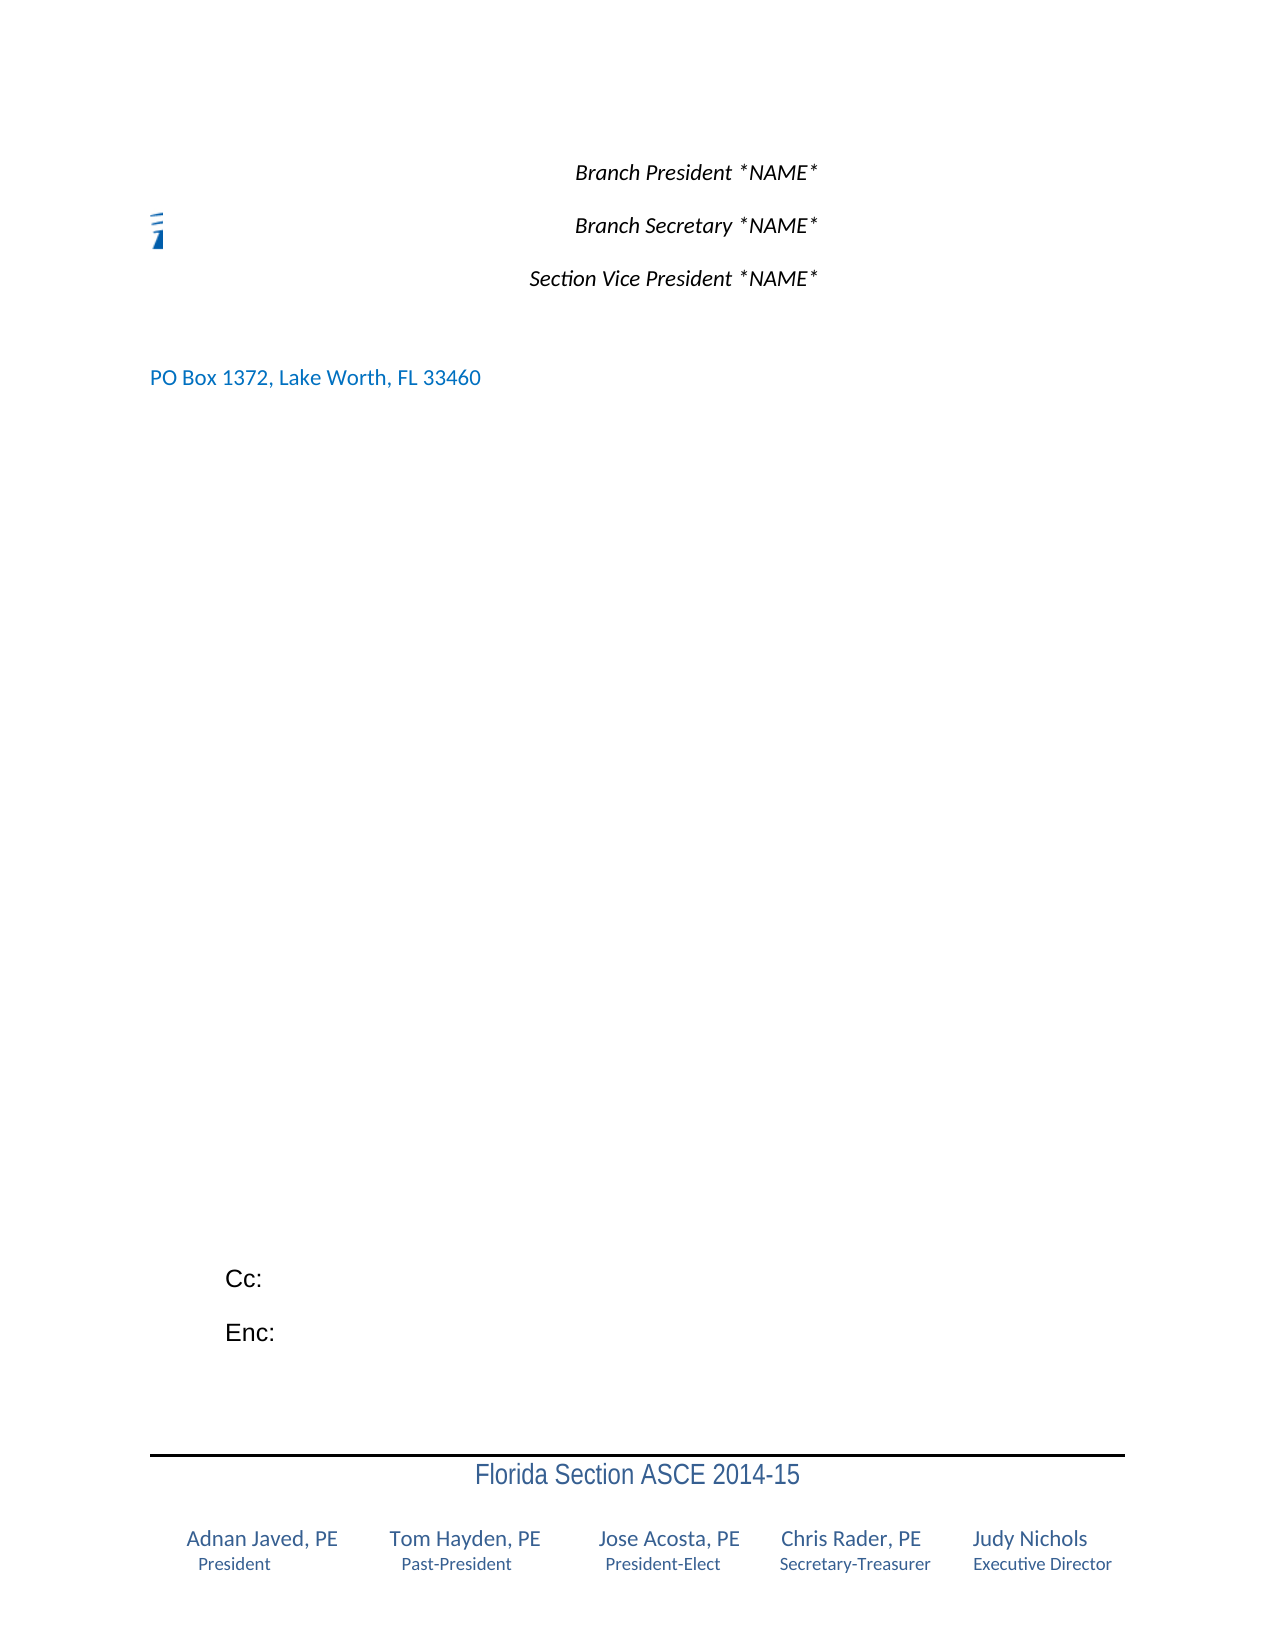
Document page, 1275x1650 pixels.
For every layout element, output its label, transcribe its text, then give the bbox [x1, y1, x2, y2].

text Enc: [150, 1318, 1125, 1347]
text Cc: [150, 1264, 1125, 1293]
picture [150, 150, 163, 333]
text PO Box 1372, Lake Worth, FL 33460 [150, 150, 1125, 391]
